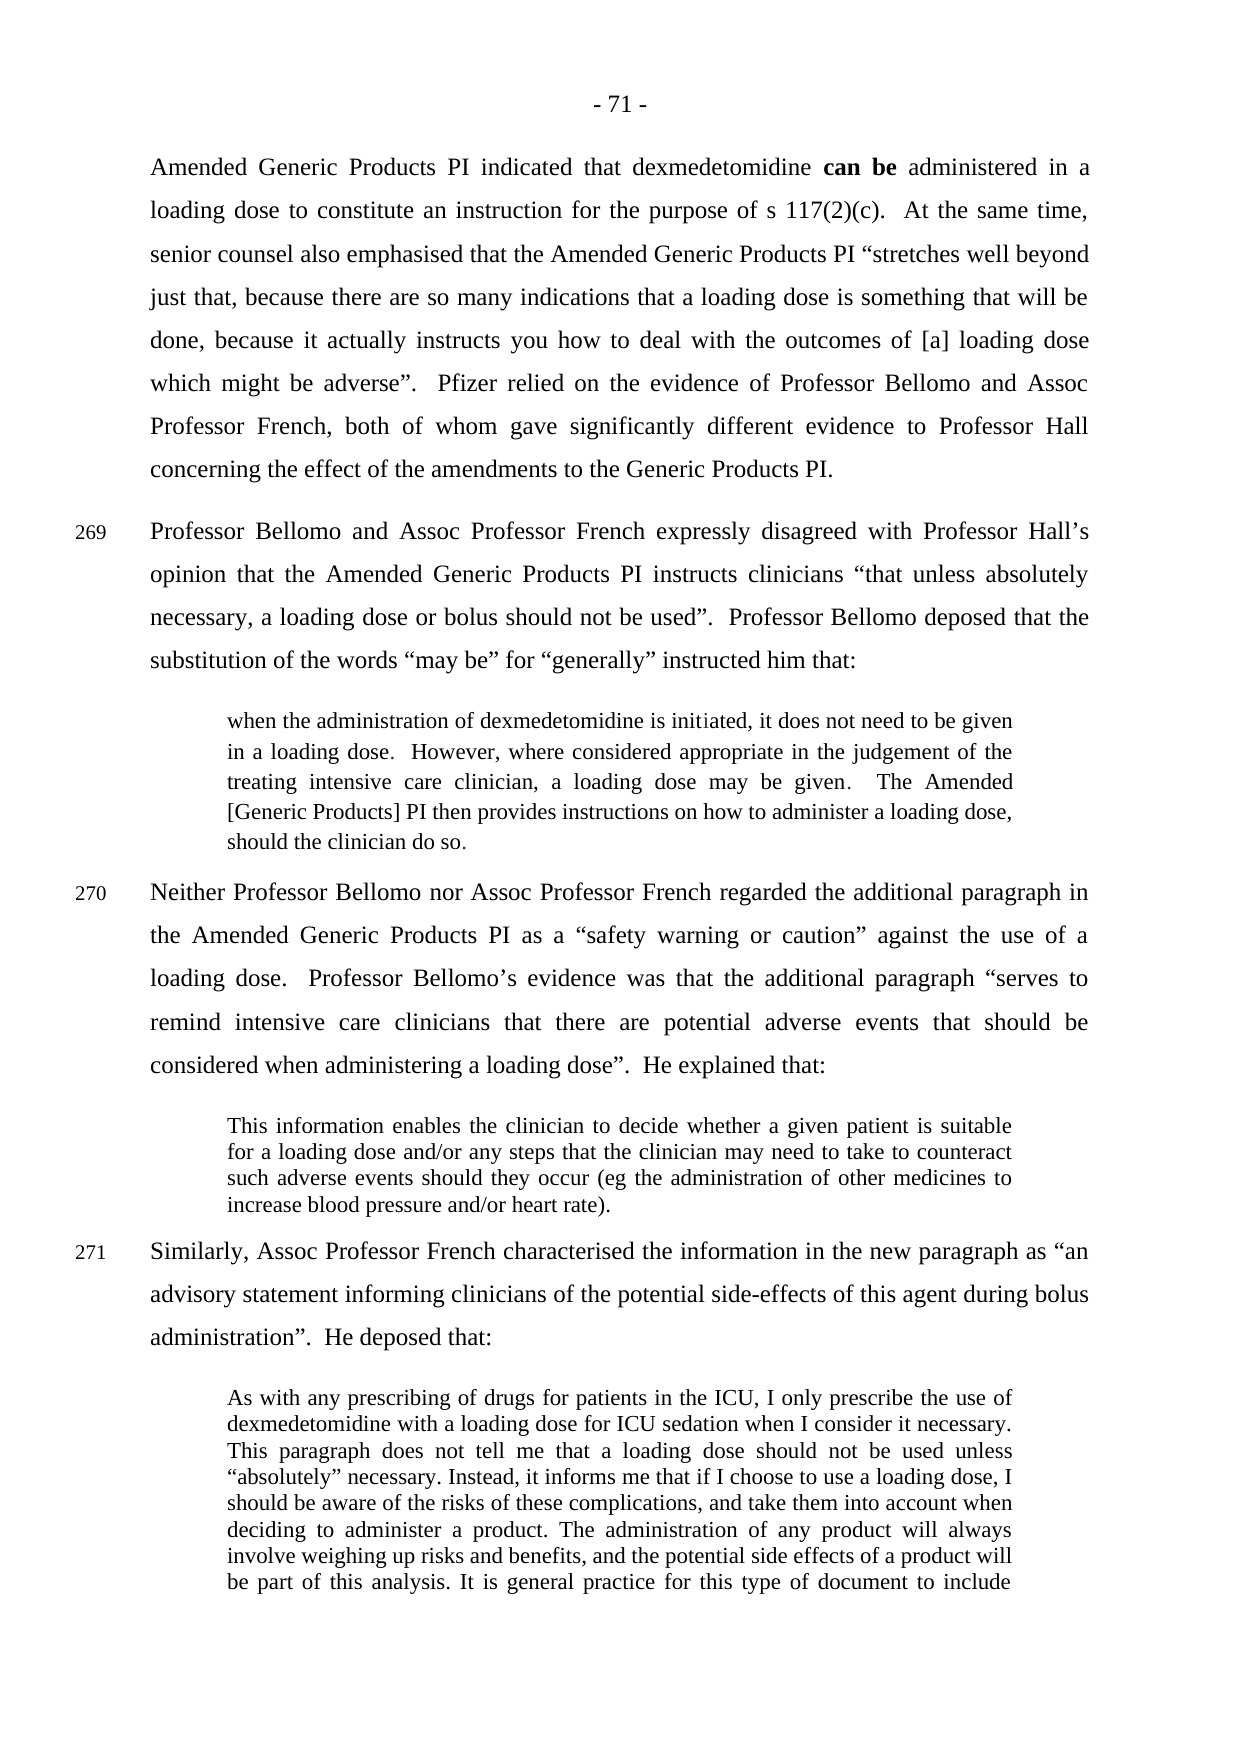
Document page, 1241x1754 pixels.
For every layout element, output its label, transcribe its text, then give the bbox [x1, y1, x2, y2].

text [75, 152, 1090, 483]
text Professor Bellomo and Assoc Professor French expressly disagreed with Professor Hall’s opinion that the Amended Generic Products PI instructs clinicians “that unless absolutely necessary, a loading dose or bolus should not be used”. Professor Bellomo deposed that the substitution of the words “may be” for “generally” instructed him that: [75, 516, 1090, 674]
text Similarly, Assoc Professor French characterised the information in the new paragraph as “an advisory statement informing clinicians of the potential side-effects of this agent during bolus administration”. He deposed that: [75, 1236, 1090, 1351]
text This information enables the clinician to decide whether a given patient is suitable for a loading dose and/or any steps that the clinician may need to take to counteract such adverse events should they occur (eg the administration of other medicines to increase blood pressure and/or heart rate). [227, 1112, 1013, 1217]
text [227, 1384, 1013, 1595]
text when the administration of dexmedetomidine is initiated, it does not need to be given in a loading dose. However, where considered appropriate in the judgement of the treating intensive care clinician, a loading dose may be given. The Amended [Generic Products] PI then provides instructions on how to administer a loading dose, should the clinician do so. [227, 707, 1013, 855]
text Neither Professor Bellomo nor Assoc Professor French regarded the additional paragraph in the Amended Generic Products PI as a “safety warning or caution” against the use of a loading dose. Professor Bellomo’s evidence was that the additional paragraph “serves to remind intensive care clinicians that there are potential adverse events that should be considered when administering a loading dose”. He explained that: [75, 877, 1090, 1078]
